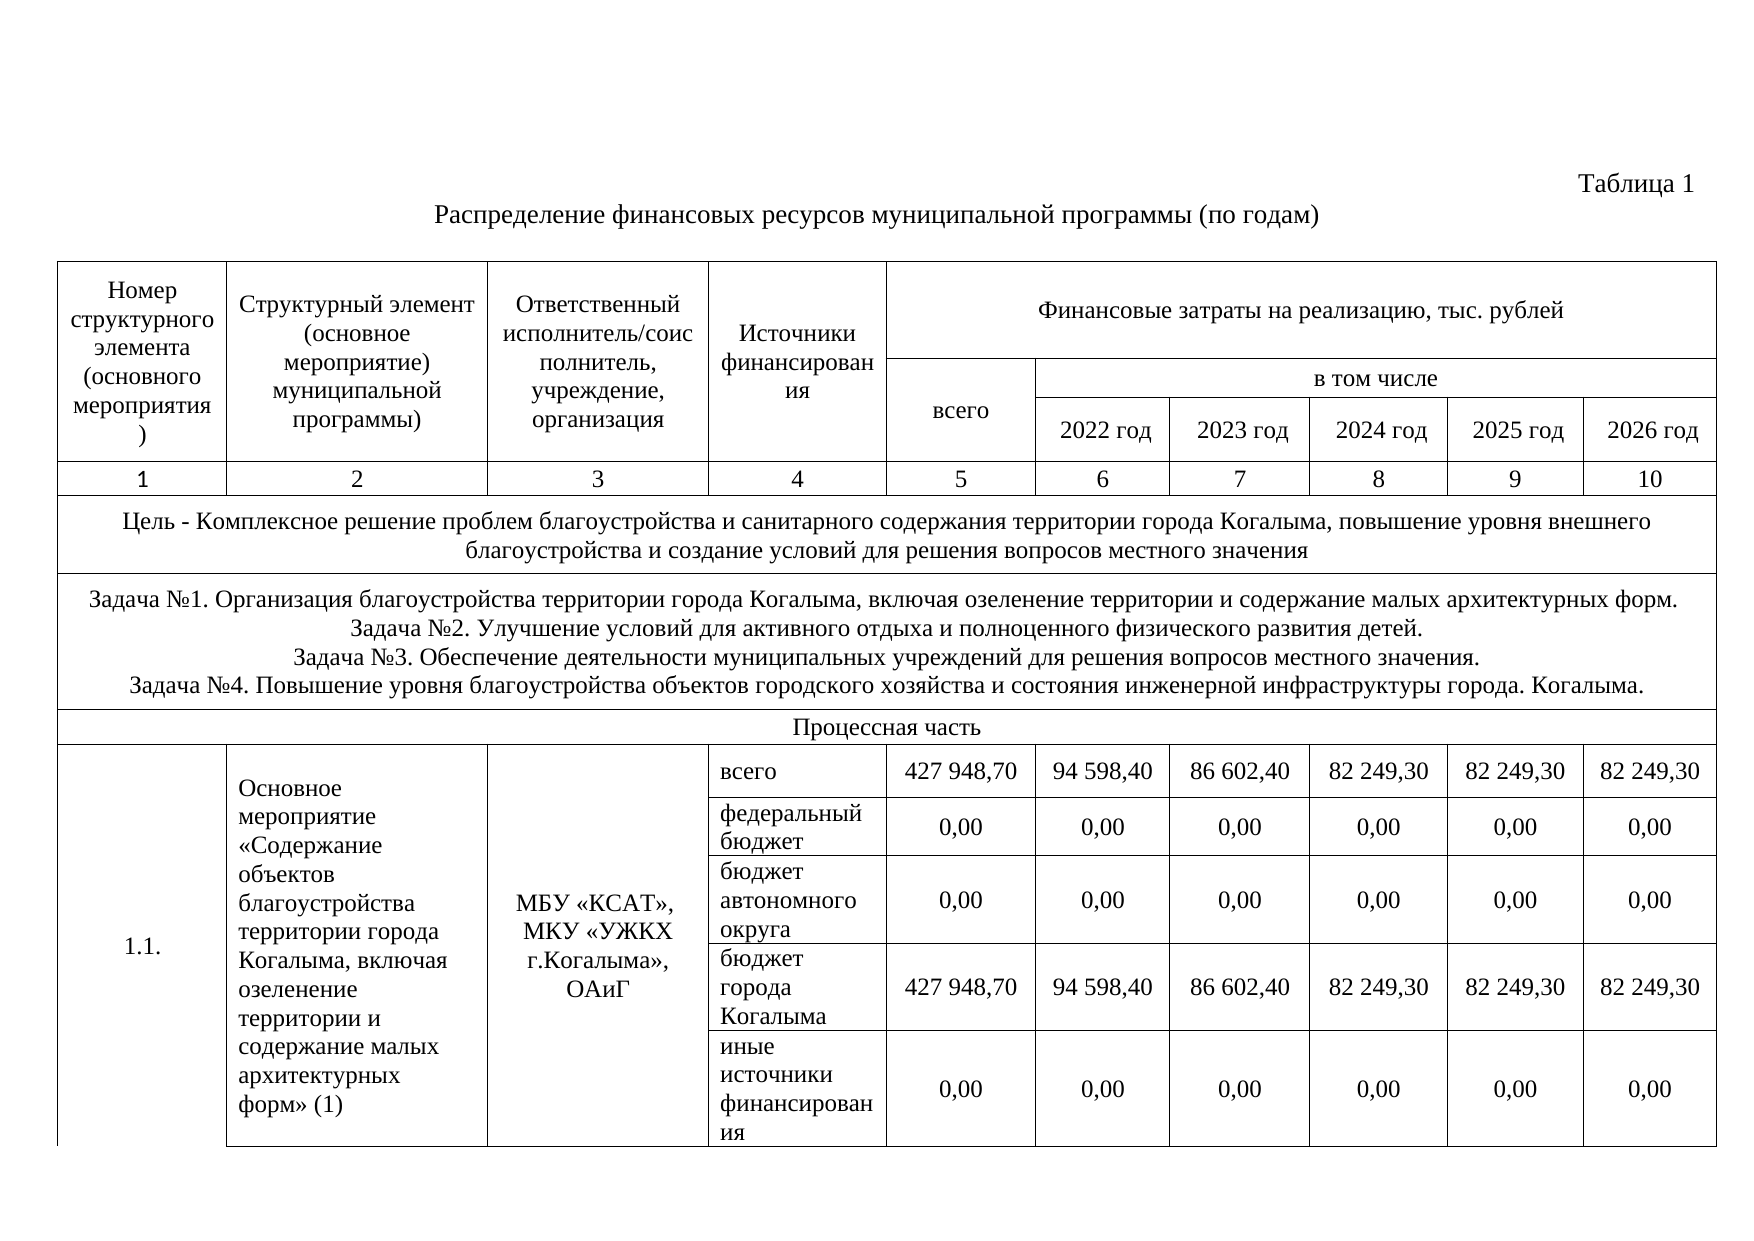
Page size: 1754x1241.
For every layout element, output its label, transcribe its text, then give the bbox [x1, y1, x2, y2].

table_cell 0,00 [1448, 856, 1583, 942]
table_cell 0,00 [1170, 1031, 1309, 1146]
table_cell Задача №1. Организация благоустройства территории города Когалыма, включая озеленение территории и содержание малых архитектурных форм. Задача №2. Улучшение условий для активного отдыха и полноценного физического развития детей. Задача №3. Обеспечение деятельности муниципальных учреждений для решения вопросов местного значения. Задача №4. Повышение уровня благоустройства объектов городского хозяйства и состояния инженерной инфраструктуры города. Когалыма. [58, 574, 1716, 709]
table_header Структурный элемент (основное мероприятие) муниципальной программы) [227, 262, 487, 461]
table_cell 1.1. [58, 745, 226, 1146]
text Таблица 1 [59, 167, 1695, 198]
table_cell 9 [1448, 462, 1583, 495]
table_cell Основное мероприятие «Содержание объектов благоустройства территории города Когалыма, включая озеленение территории и содержание малых архитектурных форм» (1) [227, 745, 487, 1146]
table_cell 0,00 [887, 1031, 1035, 1146]
table_cell иные источники финансирования [709, 1031, 886, 1146]
table_cell всего [887, 359, 1035, 461]
table_cell 0,00 [1448, 1031, 1583, 1146]
table_cell 0,00 [887, 798, 1035, 855]
table_cell 6 [1036, 462, 1169, 495]
table_cell 2022 год [1036, 398, 1169, 461]
table_cell 2026 год [1584, 398, 1716, 461]
table_cell 8 [1310, 462, 1447, 495]
table_cell 0,00 [1310, 856, 1447, 942]
table_cell 0,00 [1310, 798, 1447, 855]
table_cell 0,00 [1584, 856, 1716, 942]
table_cell 82 249,30 [1448, 745, 1583, 797]
table_cell 427 948,70 [887, 944, 1035, 1030]
table_cell 94 598,40 [1036, 745, 1169, 797]
table_cell 0,00 [1036, 856, 1169, 942]
table_cell 86 602,40 [1170, 745, 1309, 797]
table_cell 4 [709, 462, 886, 495]
table_cell в том числе [1036, 359, 1716, 397]
table_cell 0,00 [1036, 1031, 1169, 1146]
text Распределение финансовых ресурсов муниципальной программы (по годам) [59, 198, 1695, 229]
table_header Источники финансирования [709, 262, 886, 461]
table_cell 0,00 [1448, 798, 1583, 855]
table_cell 82 249,30 [1448, 944, 1583, 1030]
table_cell 0,00 [1584, 1031, 1716, 1146]
table_cell 0,00 [1170, 798, 1309, 855]
table_cell 2025 год [1448, 398, 1583, 461]
table_cell Цель - Комплексное решение проблем благоустройства и санитарного содержания территории города Когалыма, повышение уровня внешнего благоустройства и создание условий для решения вопросов местного значения [58, 496, 1716, 573]
table_cell 82 249,30 [1310, 745, 1447, 797]
table_cell 2024 год [1310, 398, 1447, 461]
table_cell 0,00 [887, 856, 1035, 942]
table_cell 2 [227, 462, 487, 495]
table_cell 86 602,40 [1170, 944, 1309, 1030]
table_cell бюджет города Когалыма [709, 944, 886, 1030]
table_cell 427 948,70 [887, 745, 1035, 797]
table_cell 7 [1170, 462, 1309, 495]
table_cell 2023 год [1170, 398, 1309, 461]
table_cell 10 [1584, 462, 1716, 495]
table_cell бюджет автономного округа [709, 856, 886, 942]
table_header Ответственный исполнитель/соисполнитель, учреждение, организация [488, 262, 708, 461]
table_cell федеральный бюджет [709, 798, 886, 855]
table_cell Процессная часть [58, 710, 1716, 743]
table_cell 5 [887, 462, 1035, 495]
table_cell 82 249,30 [1310, 944, 1447, 1030]
table_cell 94 598,40 [1036, 944, 1169, 1030]
table_cell 82 249,30 [1584, 745, 1716, 797]
table_cell 0,00 [1036, 798, 1169, 855]
table_cell 0,00 [1170, 856, 1309, 942]
table_cell 0,00 [1310, 1031, 1447, 1146]
table_cell МБУ «КСАТ», МКУ «УЖКХ г.Когалыма», ОАиГ [488, 745, 708, 1146]
table_cell 3 [488, 462, 708, 495]
table_cell 82 249,30 [1584, 944, 1716, 1030]
table_cell 1 [58, 462, 226, 495]
table_header Номер структурного элемента (основного мероприятия) [58, 262, 226, 461]
table_header Финансовые затраты на реализацию, тыс. рублей [887, 262, 1716, 358]
table_cell всего [709, 745, 886, 797]
table_cell 0,00 [1584, 798, 1716, 855]
